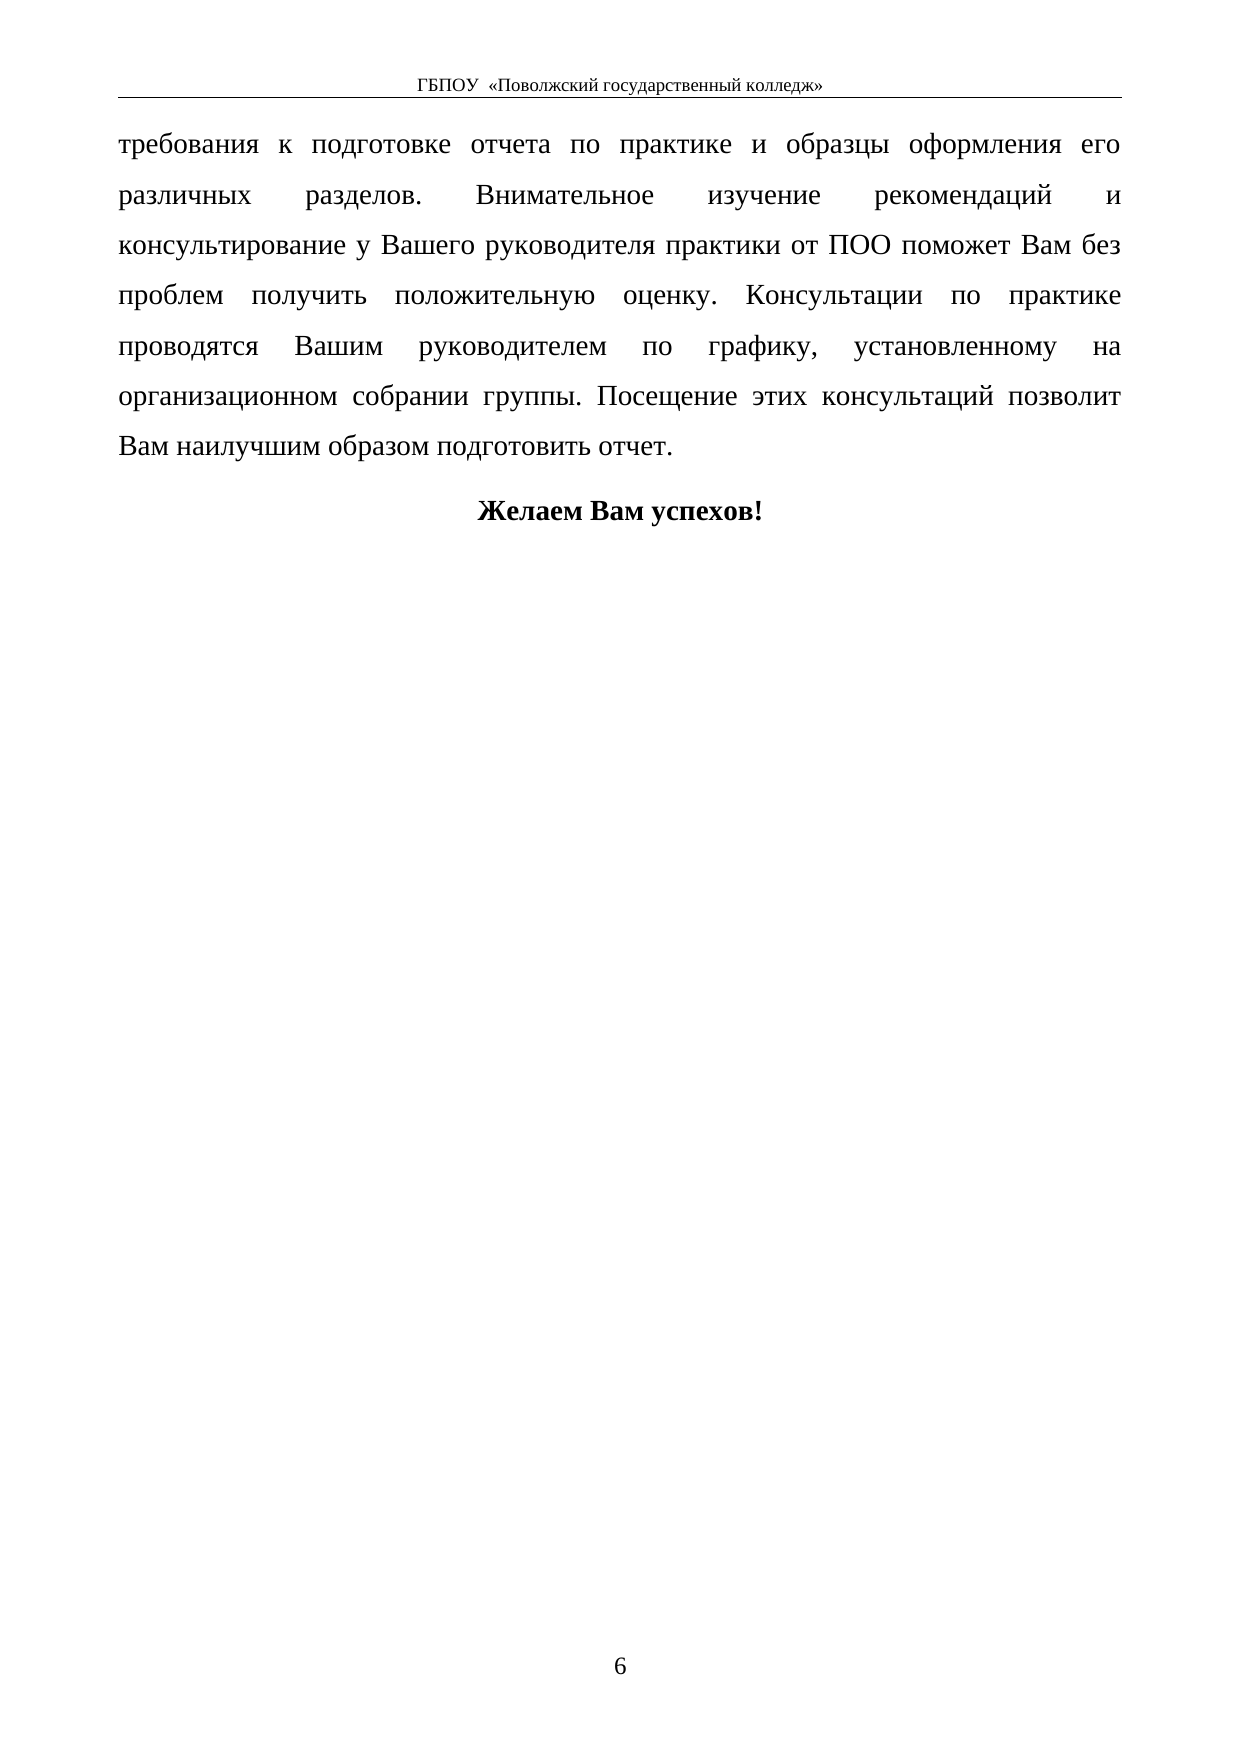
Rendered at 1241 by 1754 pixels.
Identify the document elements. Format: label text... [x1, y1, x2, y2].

text Желаем Вам успехов! [118, 493, 1122, 527]
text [118, 127, 1122, 462]
